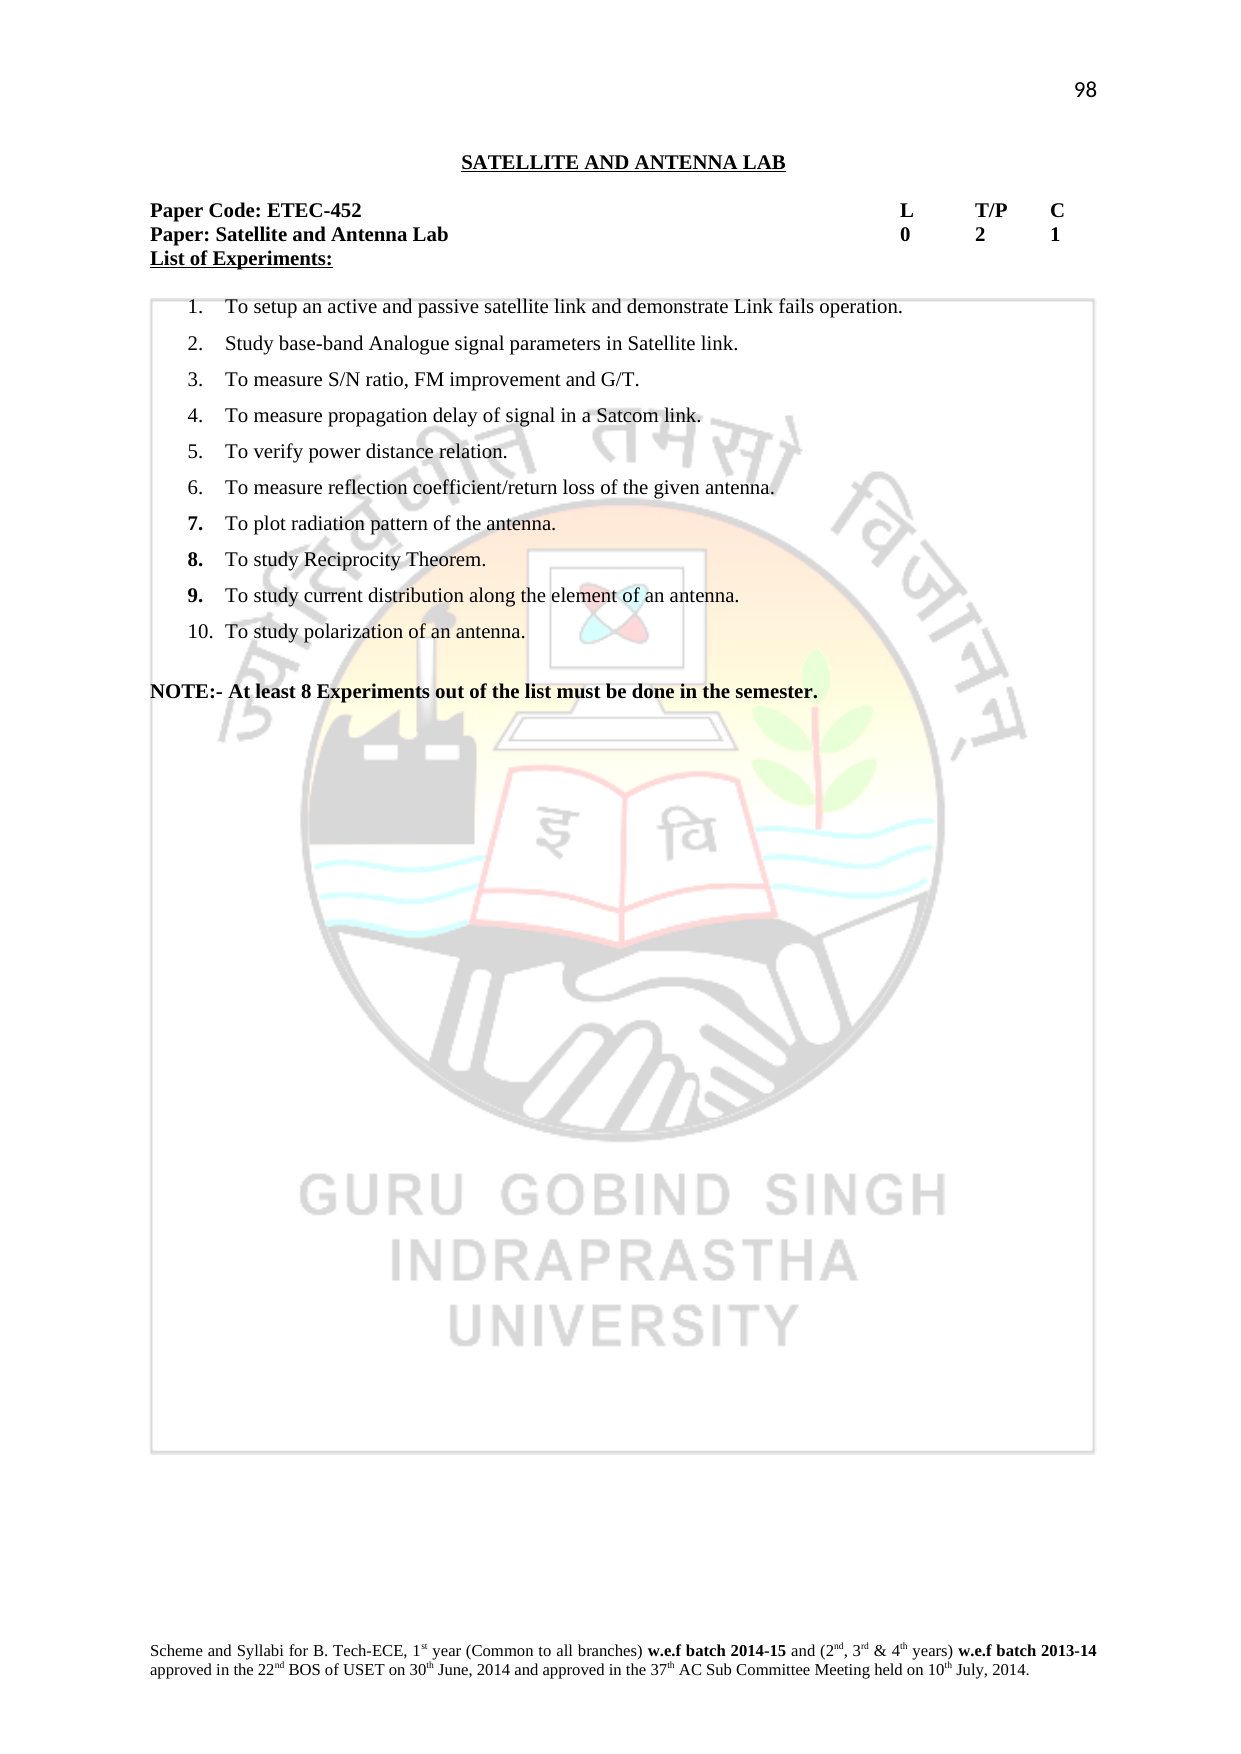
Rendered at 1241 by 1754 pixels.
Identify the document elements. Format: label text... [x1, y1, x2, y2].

text Paper Code: ETEC-452 L T/P C [150, 198, 1097, 222]
list To plot radiation pattern of the antenna. [187, 511, 1097, 535]
list To measure S/N ratio, FM improvement and G/T. [187, 366, 1097, 391]
text List of Experiments: [150, 246, 1097, 270]
list To setup an active and passive satellite link and demonstrate Link fails operation. [187, 294, 1097, 318]
list To measure propagation delay of signal in a Satcom link. [187, 402, 1097, 427]
text Paper: Satellite and Antenna Lab 0 2 1 [150, 222, 1097, 246]
list To study polarization of an antenna. [187, 619, 1097, 643]
list To study Reciprocity Theorem. [187, 547, 1097, 571]
text SATELLITE AND ANTENNA LAB [150, 150, 1097, 174]
text NOTE:- At least 8 Experiments out of the list must be done in the semester. [150, 679, 1097, 703]
list To verify power distance relation. [187, 438, 1097, 463]
list Study base-band Analogue signal parameters in Satellite link. [187, 330, 1097, 354]
list To measure reflection coefficient/return loss of the given antenna. [187, 474, 1097, 499]
list To study current distribution along the element of an antenna. [187, 583, 1097, 607]
